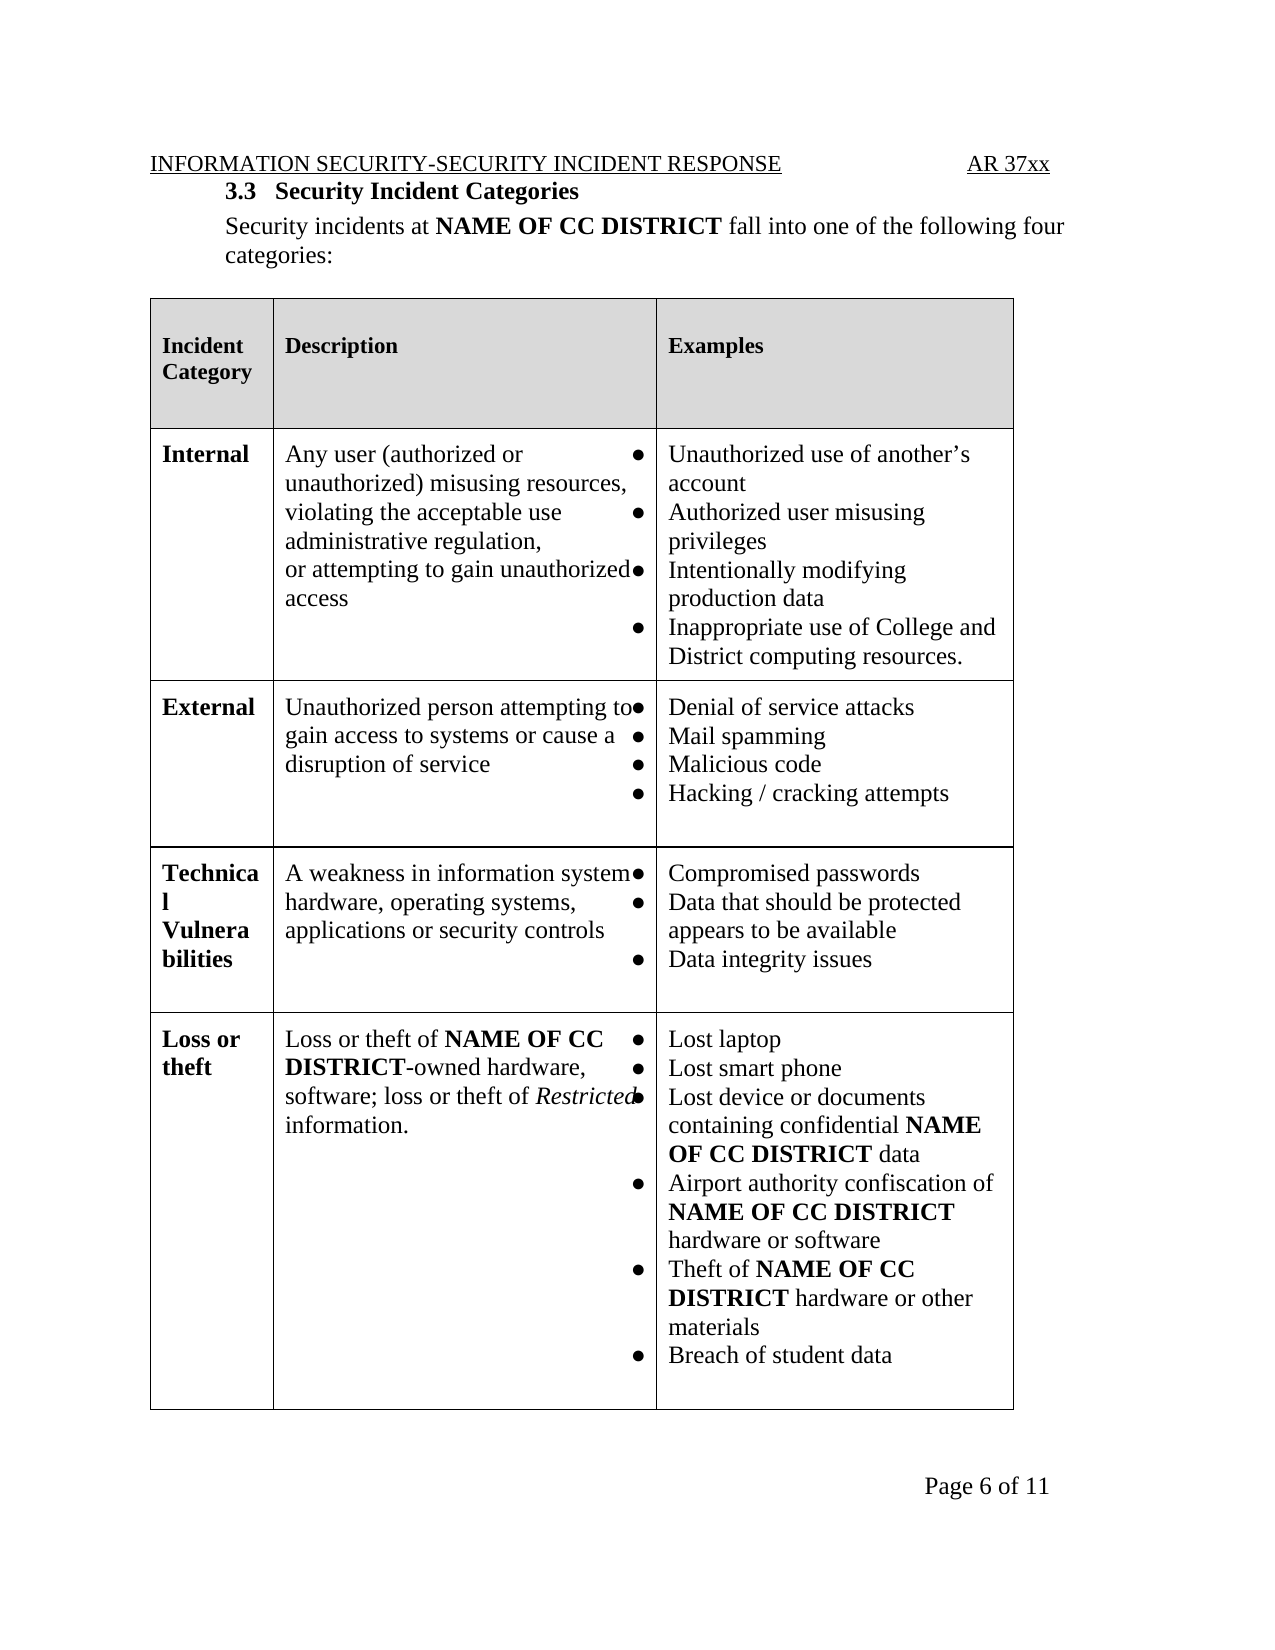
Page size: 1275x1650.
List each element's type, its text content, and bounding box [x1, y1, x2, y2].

text Security incidents at NAME OF CC DISTRICT fall into one of the following four categories: [225, 211, 1125, 269]
table_cell Internal [151, 429, 273, 680]
table_header Incident Category [151, 299, 273, 428]
table_cell A weakness in information system hardware, operating systems, applications or security controls [274, 848, 656, 1012]
table_cell Lost laptop Lost smart phone Lost device or documents containing confidential NAME OF CC DISTRICT data Airport authority confiscation of NAME OF CC DISTRICT hardware or software Theft of NAME OF CC DISTRICT hardware or other materials Breach of student data [657, 1013, 1013, 1408]
table_cell Compromised passwords Data that should be protected appears to be available Data integrity issues [657, 848, 1013, 1012]
table_cell External [151, 681, 273, 846]
table_cell Any user (authorized or unauthorized) misusing resources, violating the acceptable use administrative regulation, or attempting to gain unauthorized access [274, 429, 656, 680]
table_cell Unauthorized use of another’s account Authorized user misusing privileges Intentionally modifying production data Inappropriate use of College and District computing resources. [657, 429, 1013, 680]
subtitle 3.3 Security Incident Categories [225, 176, 1125, 205]
table_cell Denial of service attacks Mail spamming Malicious code Hacking / cracking attempts [657, 681, 1013, 846]
table_cell Loss or theft of NAME OF CC DISTRICT-owned hardware, software; loss or theft of Restricted information. [274, 1013, 656, 1408]
table_cell Unauthorized person attempting to gain access to systems or cause a disruption of service [274, 681, 656, 846]
table_cell Loss or theft [151, 1013, 273, 1408]
table_cell Technical Vulnerabilities [151, 848, 273, 1012]
table_header Description [274, 299, 656, 428]
table_header Examples [657, 299, 1013, 428]
